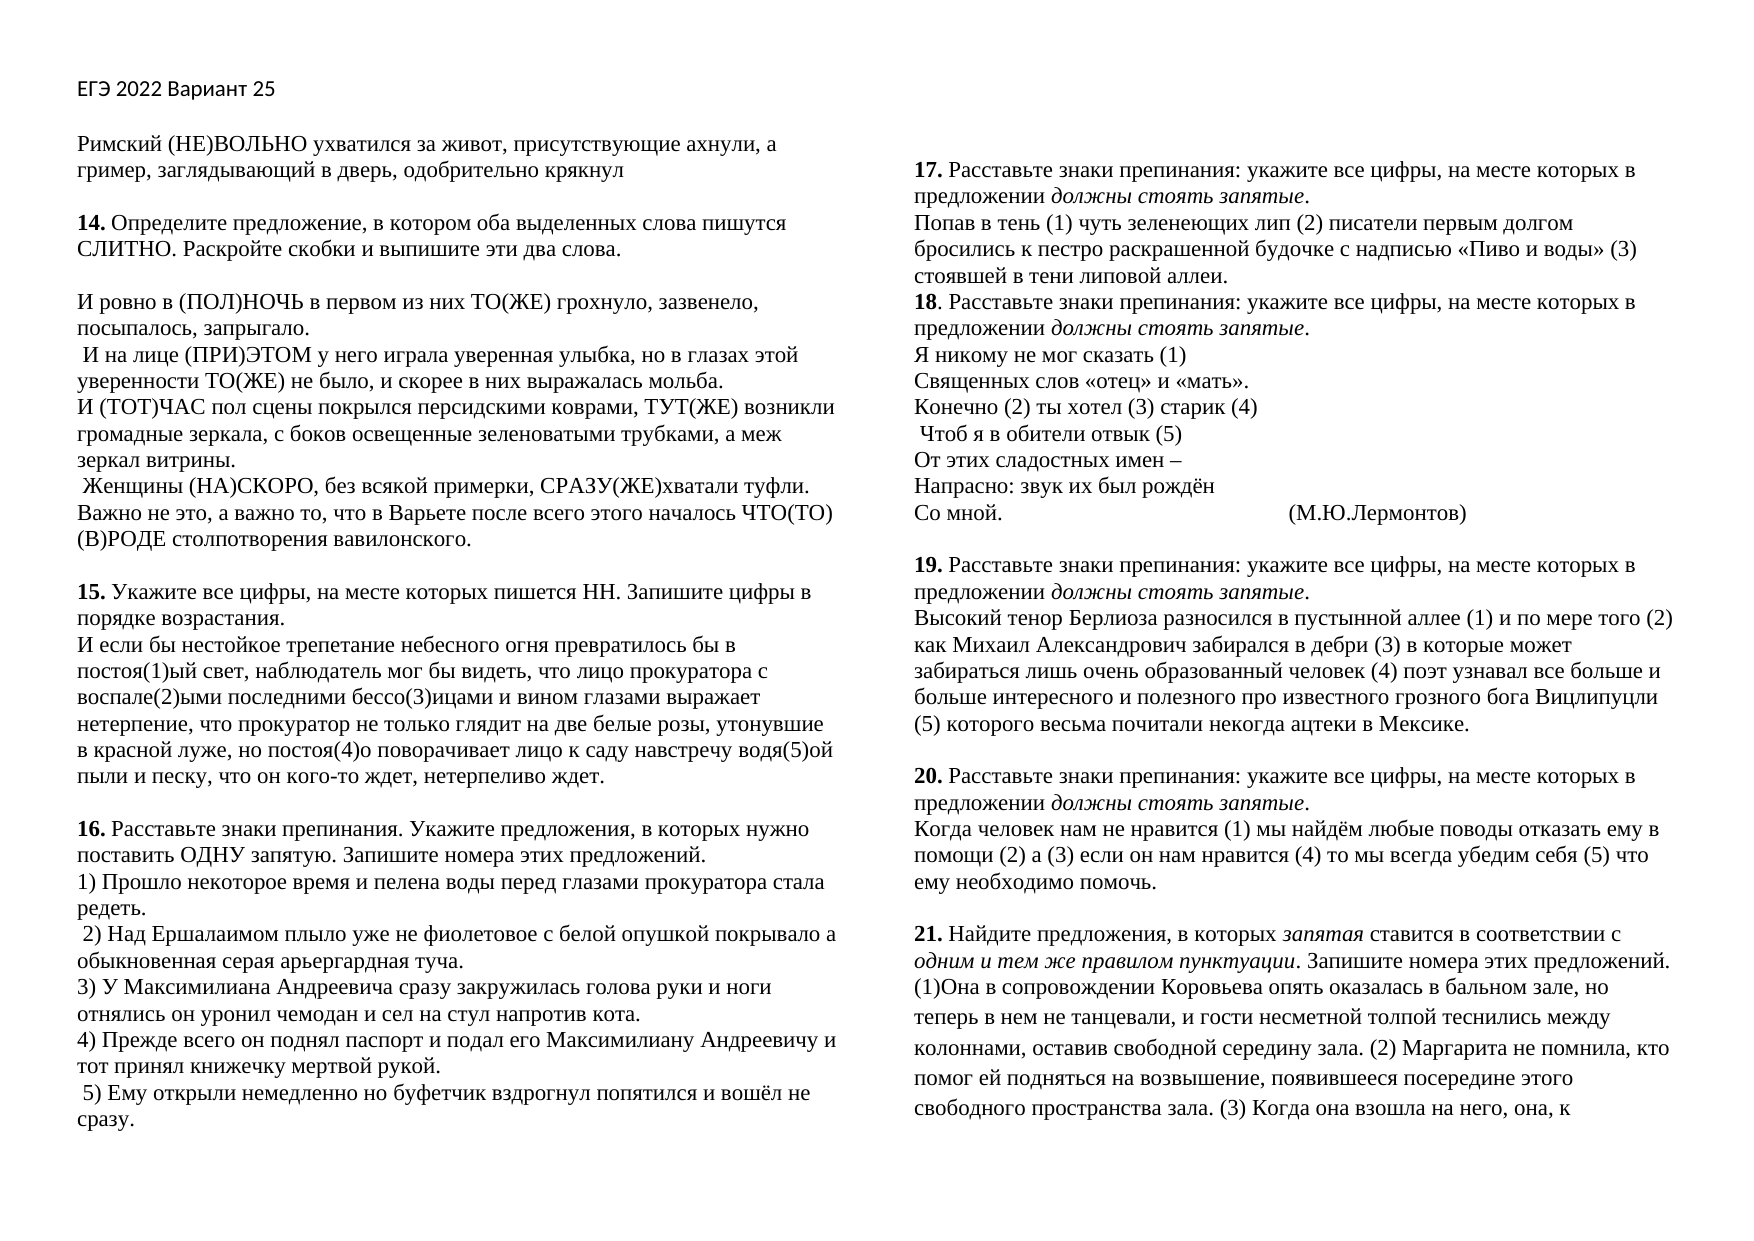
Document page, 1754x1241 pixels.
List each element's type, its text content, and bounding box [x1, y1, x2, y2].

text От этих сладостных имен – [914, 446, 1677, 472]
text И если бы нестойкое трепетание небесного огня превратилось бы в постоя(1)ый свет, наблюдатель мог бы видеть, что лицо прокуратора с воспале(2)ыми последними бессо(3)ицами и вином глазами выражает нетерпение, что прокуратор не только глядит на две белые розы, утонувшие в красной луже, но постоя(4)о поворачивает лицо к саду навстречу водя(5)ой пыли и песку, что он кого-то ждет, нетерпеливо ждет. [77, 631, 840, 789]
text Конечно (2) ты хотел (3) старик (4) [914, 393, 1677, 420]
text 2) Над Ершалаимом плыло уже не фиолетовое с белой опушкой покрывало а обыкновенная серая арьергардная туча. [77, 921, 840, 973]
text Я никому не мог сказать (1) [914, 341, 1677, 367]
text 14. Определите предложение, в котором оба выделенных слова пишутся СЛИТНО. Раскройте скобки и выпишите эти два слова. [77, 209, 840, 262]
text 17. Расставьте знаки препинания: укажите все цифры, на месте которых в предложении должны стоять запятые. [914, 156, 1677, 209]
text И ровно в (ПОЛ)НОЧЬ в первом из них ТО(ЖЕ) грохнуло, зазвенело, посыпалось, запрыгало. [77, 288, 840, 341]
text 4) Прежде всего он поднял паспорт и подал его Максимилиану Андреевичу и тот принял книжечку мертвой рукой. [77, 1026, 840, 1079]
text И на лице (ПРИ)ЭТОМ у него играла уверенная улыбка, но в глазах этой уверенности ТО(ЖЕ) не было, и скорее в них выражалась мольба. [77, 341, 840, 393]
text 1) Прошло некоторое время и пелена воды перед глазами прокуратора стала редеть. [77, 868, 840, 921]
text Напрасно: звук их был рождён [914, 472, 1677, 499]
text 20. Расставьте знаки препинания: укажите все цифры, на месте которых в предложении должны стоять запятые. [914, 762, 1677, 815]
text Священных слов «отец» и «мать». [914, 367, 1677, 393]
text 15. Укажите все цифры, на месте которых пишется НН. Запишите цифры в порядке возрастания. [77, 578, 840, 631]
text 19. Расставьте знаки препинания: укажите все цифры, на месте которых в предложении должны стоять запятые. [914, 552, 1677, 604]
text Высокий тенор Берлиоза разносился в пустынной аллее (1) и по мере того (2) как Михаил Александрович забирался в дебри (3) в которые может забираться лишь очень образованный человек (4) поэт узнавал все больше и больше интересного и полезного про известного грозного бога Вицлипуцли (5) которого весьма почитали некогда ацтеки в Мексике. [914, 604, 1677, 736]
text 5) Ему открыли немедленно но буфетчик вздрогнул попятился и вошёл не сразу. [77, 1079, 840, 1131]
text 16. Расставьте знаки препинания. Укажите предложения, в которых нужно поставить ОДНУ запятую. Запишите номера этих предложений. [77, 815, 840, 868]
text Женщины (НА)СКОРО, без всякой примерки, СРАЗУ(ЖЕ)хватали туфли. Важно не это, а важно то, что в Варьете после всего этого началось ЧТО(ТО) (В)РОДЕ столпотворения вавилонского. [77, 472, 840, 552]
text Когда человек нам не нравится (1) мы найдём любые поводы отказать ему в помощи (2) а (3) если он нам нравится (4) то мы всегда убедим себя (5) что ему необходимо помочь. [914, 815, 1677, 894]
text 18. Расставьте знаки препинания: укажите все цифры, на месте которых в предложении должны стоять запятые. [914, 288, 1677, 341]
text И (ТОТ)ЧАС пол сцены покрылся персидскими коврами, ТУТ(ЖЕ) возникли громадные зеркала, с боков освещенные зеленоватыми трубками, а меж зеркал витрины. [77, 393, 840, 472]
text 21. Найдите предложения, в которых запятая ставится в соответствии с одним и тем же правилом пунктуации. Запишите номера этих предложений. [914, 921, 1677, 973]
text Со мной. (М.Ю.Лермонтов) [914, 499, 1677, 525]
text Попав в тень (1) чуть зеленеющих лип (2) писатели первым долгом бросились к пестро раскрашенной будочке с надписью «Пиво и воды» (3) стоявшей в тени липовой аллеи. [914, 209, 1677, 288]
text Чтоб я в обители отвык (5) [914, 420, 1677, 446]
text 3) У Максимилиана Андреевича сразу закружилась голова руки и ноги отнялись он уронил чемодан и сел на стул напротив кота. [77, 973, 840, 1026]
